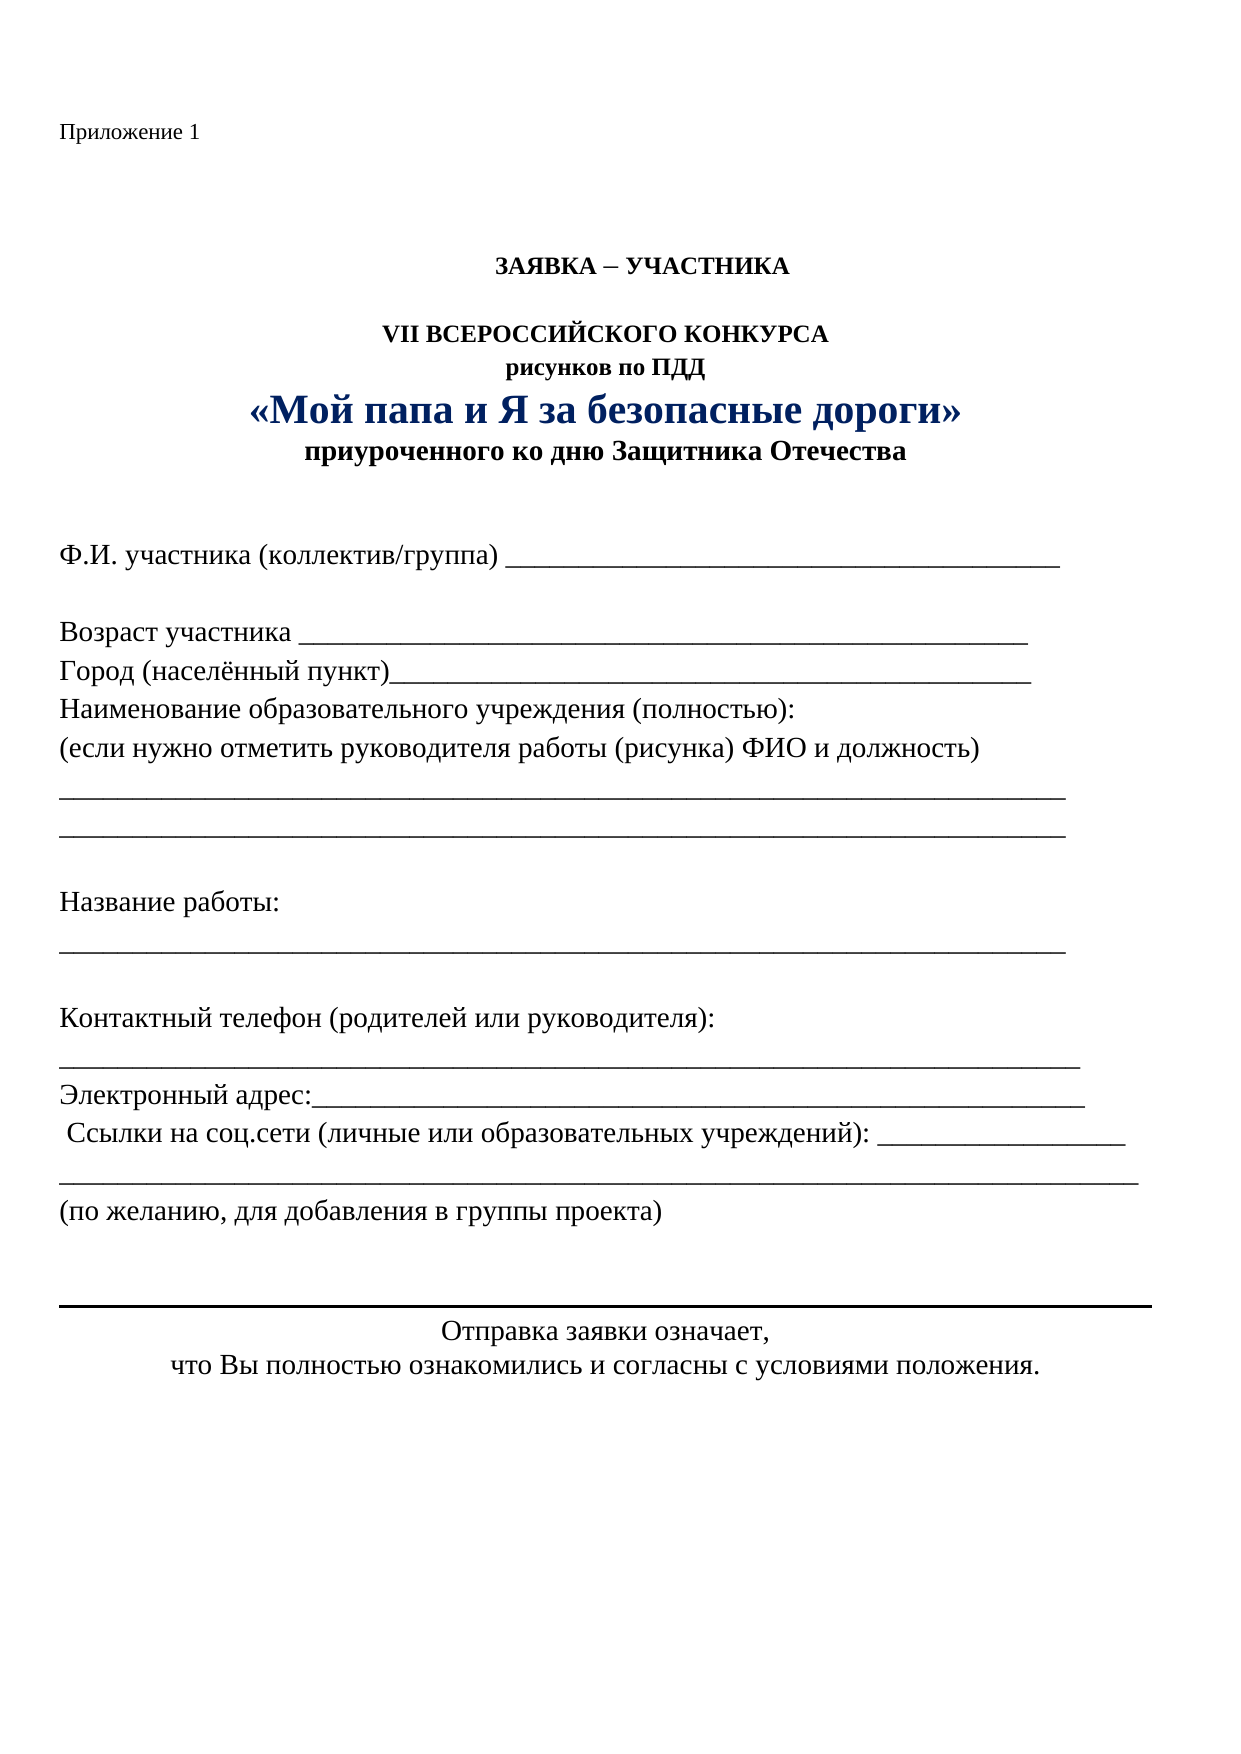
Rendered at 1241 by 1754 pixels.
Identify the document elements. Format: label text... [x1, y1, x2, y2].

text рисунков по ПДД [59, 352, 1152, 381]
text Ф.И. участника (коллектив/группа) ______________________________________ [59, 537, 1152, 571]
text Название работы: _____________________________________________________________________ [59, 884, 1152, 956]
text приуроченного ко дню Защитника Отечества [59, 433, 1152, 466]
text (по желанию, для добавления в группы проекта) [59, 1193, 1152, 1226]
text VII ВСЕРОССИЙСКОГО КОНКУРСА [59, 319, 1152, 348]
text __________________________________________________________________________ [59, 1154, 1152, 1188]
text Электронный адрес:_____________________________________________________ [59, 1077, 1152, 1111]
text _____________________________________________________________________ [59, 769, 1152, 802]
text _____________________________________________________________________ [59, 807, 1152, 841]
text Контактный телефон (родителей или руководителя): ______________________________________________________________________ [59, 1000, 1152, 1072]
text что Вы полностью ознакомились и согласны с условиями положения. [59, 1347, 1152, 1381]
text Возраст участника __________________________________________________ [59, 614, 1152, 648]
text ЗАЯВКА – УЧАСТНИКА [59, 247, 1152, 281]
text «Мой папа и Я за безопасные дороги» [59, 385, 1152, 433]
text (если нужно отметить руководителя работы (рисунка) ФИО и должность) [59, 730, 1152, 764]
text Отправка заявки означает, [59, 1313, 1152, 1347]
text Наименование образовательного учреждения (полностью): [59, 692, 1152, 725]
text Ссылки на соц.сети (личные или образовательных учреждений): _________________ [59, 1116, 1152, 1149]
text Приложение 1 [59, 118, 1152, 144]
text Город (населённый пункт)____________________________________________ [59, 653, 1152, 687]
